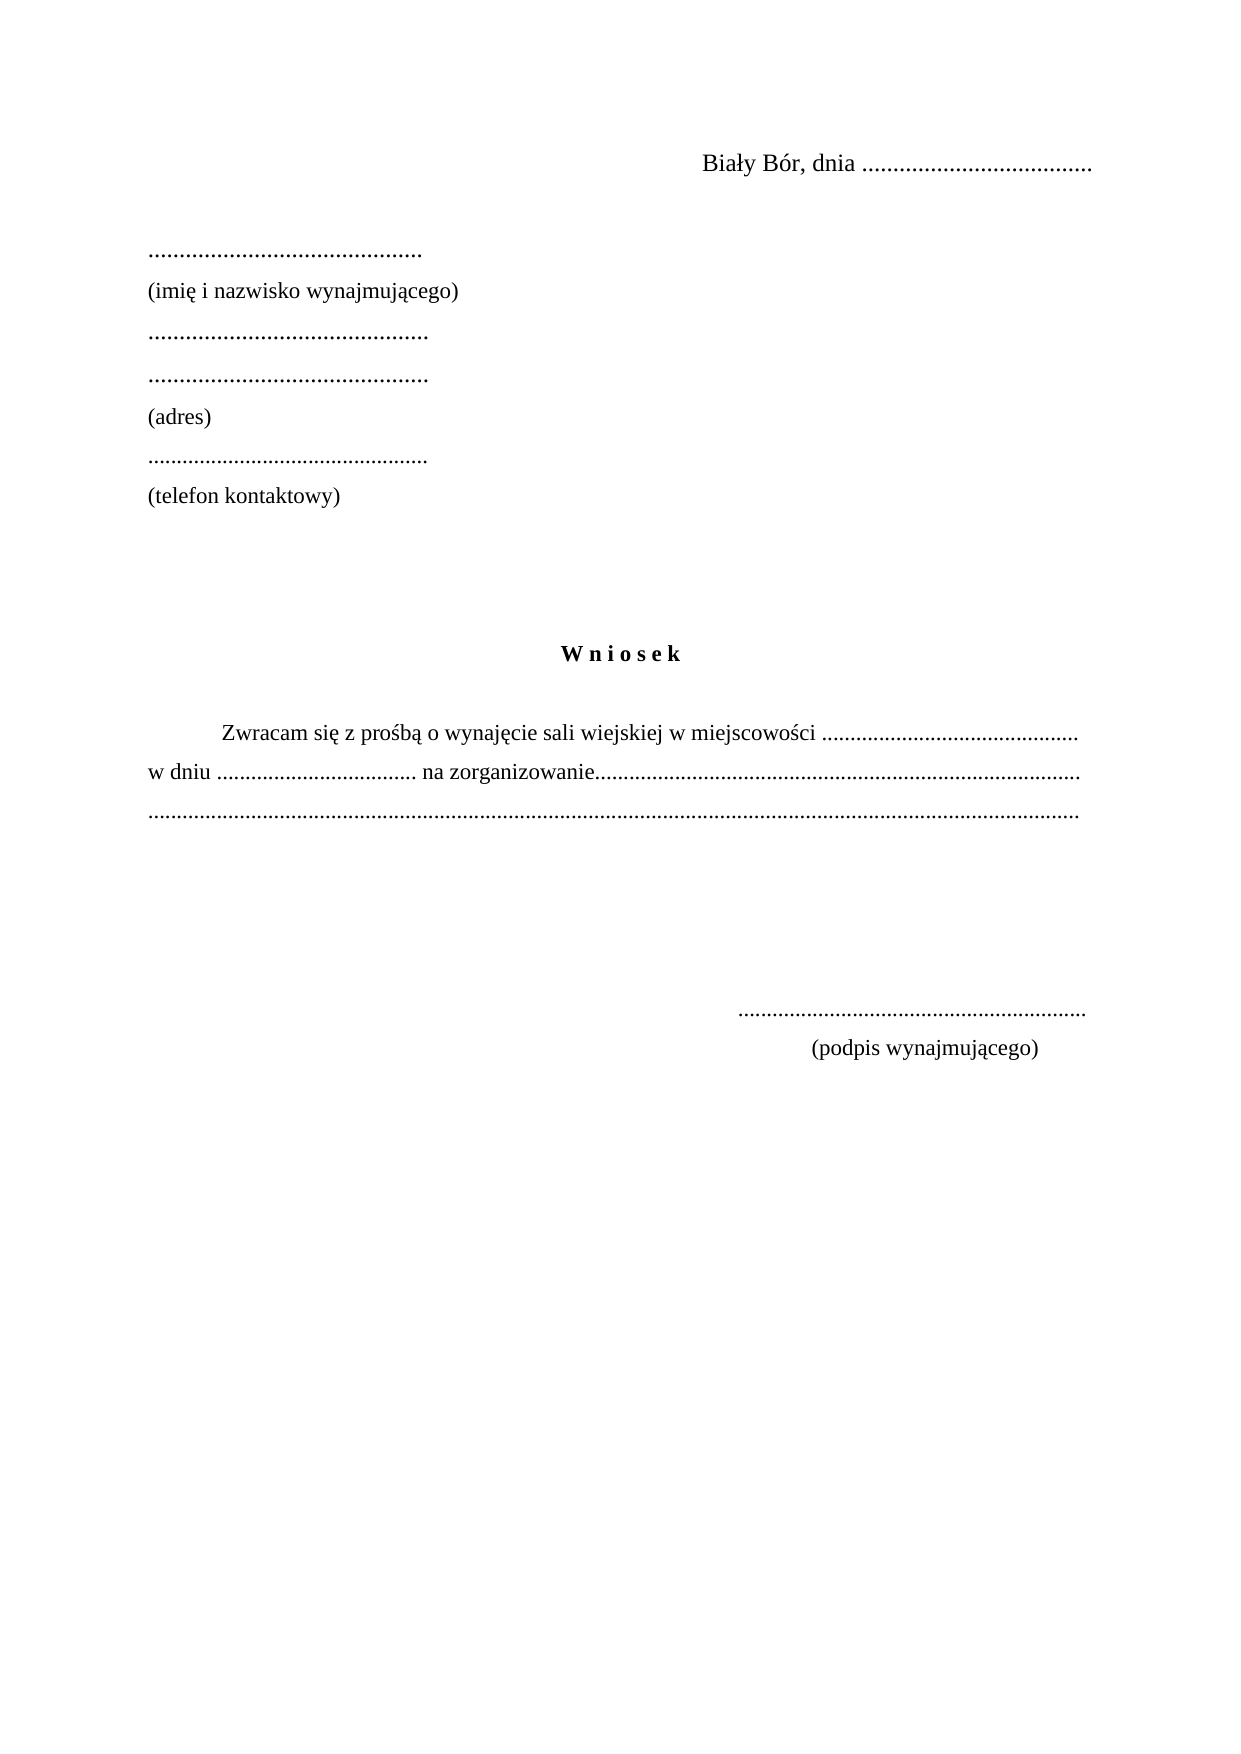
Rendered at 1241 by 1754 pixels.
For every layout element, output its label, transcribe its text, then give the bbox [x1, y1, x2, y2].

text Zwracam się z prośbą o wynajęcie sali wiejskiej w miejscowości ............................................. w dniu ................................... na zorganizowanie..................................................................................... [148, 718, 1093, 784]
text W n i o s e k [148, 639, 1093, 666]
text ................................................................................................................................................................... [148, 797, 1093, 824]
text (podpis wynajmującego) [148, 1034, 1093, 1061]
text ................................................. [148, 442, 1093, 468]
text ............................................................. [148, 995, 1093, 1021]
text Biały Bór, dnia ..................................... [148, 148, 1093, 176]
text ............................................. [148, 359, 1093, 388]
text ............................................ [148, 234, 1093, 263]
text (adres) [148, 403, 1093, 429]
text (telefon kontaktowy) [148, 482, 1093, 508]
text (imię i nazwisko wynajmującego) [148, 277, 1093, 303]
text ............................................. [148, 316, 1093, 345]
